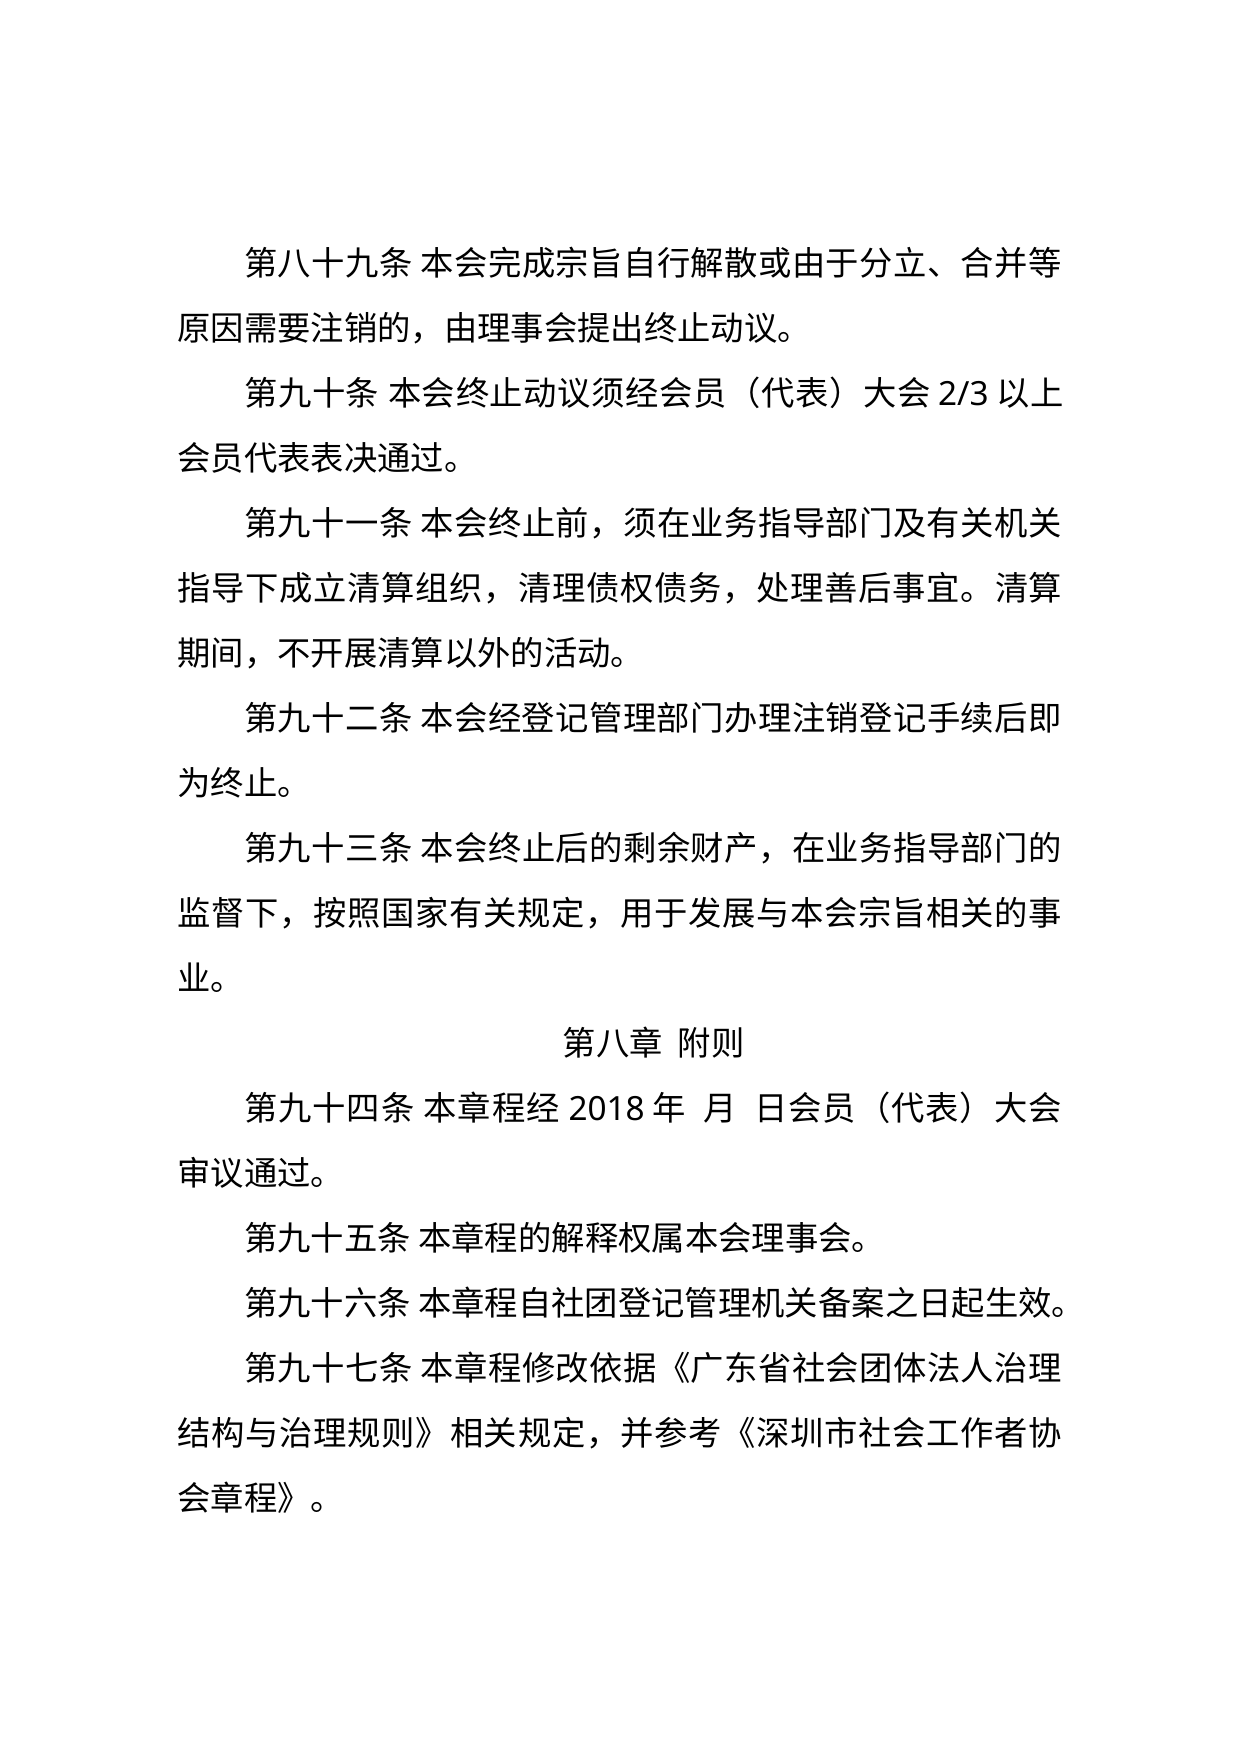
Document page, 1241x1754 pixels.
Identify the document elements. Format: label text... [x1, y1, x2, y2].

text 第八章 附则 [244, 1008, 1063, 1073]
text 第九十六条 本章程自社团登记管理机关备案之日起生效。 [177, 1268, 1063, 1333]
text 第八十九条 本会完成宗旨自行解散或由于分立、合并等原因需要注销的，由理事会提出终止动议。 [177, 228, 1063, 358]
text 第九十条 本会终止动议须经会员（代表）大会2/3以上会员代表表决通过。 [177, 358, 1063, 488]
text 第九十七条 本章程修改依据《广东省社会团体法人治理结构与治理规则》相关规定，并参考《深圳市社会工作者协会章程》。 [177, 1333, 1063, 1528]
text 第九十五条 本章程的解释权属本会理事会。 [177, 1203, 1063, 1268]
text 第九十三条 本会终止后的剩余财产，在业务指导部门的监督下，按照国家有关规定，用于发展与本会宗旨相关的事业。 [177, 813, 1063, 1008]
text 第九十四条 本章程经2018年 月 日会员（代表）大会审议通过。 [177, 1073, 1063, 1203]
text 第九十一条 本会终止前，须在业务指导部门及有关机关指导下成立清算组织，清理债权债务，处理善后事宜。清算期间，不开展清算以外的活动。 [177, 488, 1063, 683]
text 第九十二条 本会经登记管理部门办理注销登记手续后即为终止。 [177, 683, 1063, 813]
